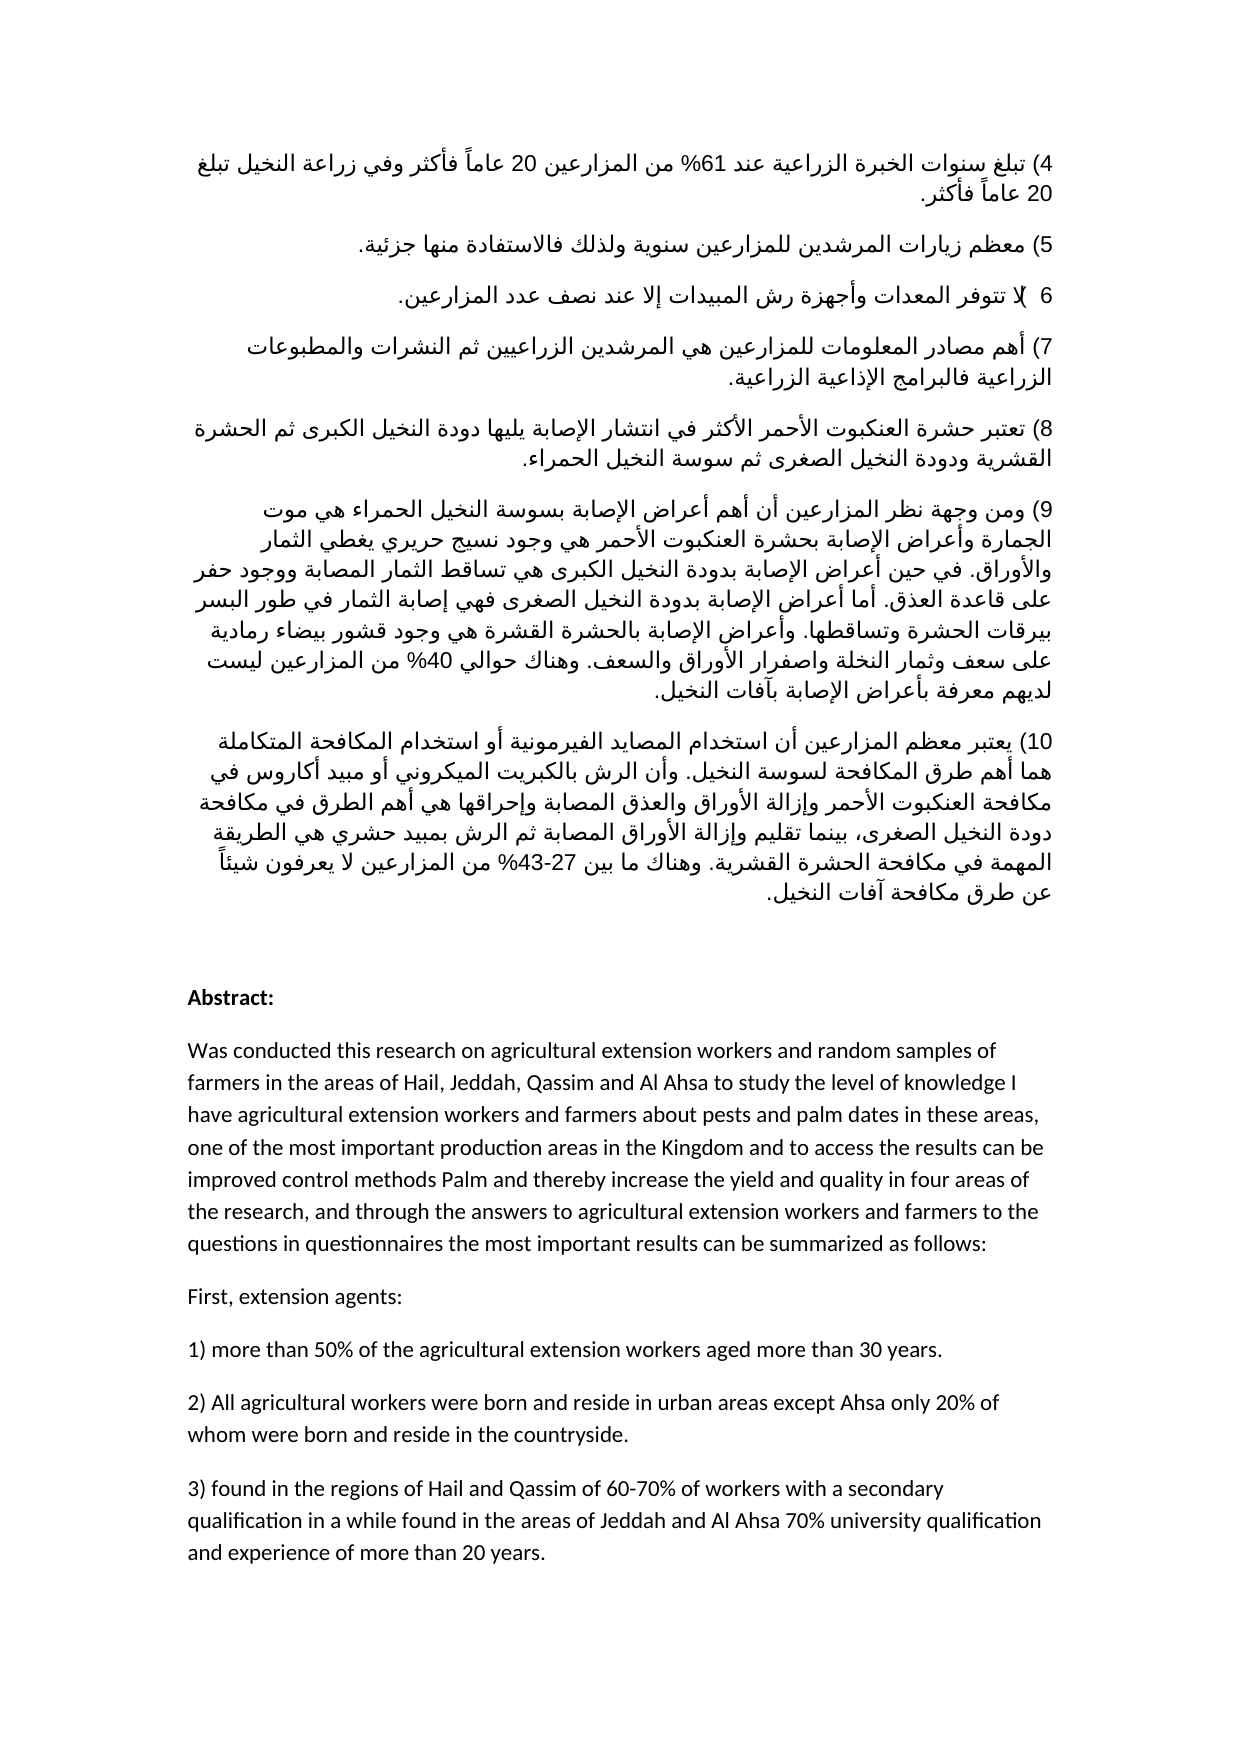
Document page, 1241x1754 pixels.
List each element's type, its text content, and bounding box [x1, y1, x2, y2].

text 6) لا تتوفر المعدات وأجهزة رش المبيدات إلا عند نصف عدد المزارعين. [187, 282, 1053, 309]
text 7) أهم مصادر المعلومات للمزارعين هي المرشدين الزراعيين ثم النشرات والمطبوعات الزراعية فالبرامج الإذاعية الزراعية. [187, 333, 1053, 390]
text 4) تبلغ سنوات الخبرة الزراعية عند 61% من المزارعين 20 عاماً فأكثر وفي زراعة النخيل تبلغ 20 عاماً فأكثر. [187, 150, 1053, 207]
text 5) معظم زيارات المرشدين للمزارعين سنوية ولذلك فالاستفادة منها جزئية. [187, 231, 1053, 258]
text 1) more than 50% of the agricultural extension workers aged more than 30 years. [187, 1335, 1053, 1363]
text Was conducted this research on agricultural extension workers and random samples of farmers in the areas of Hail, Jeddah, Qassim and Al Ahsa to study the level of knowledge I have agricultural extension workers and farmers about pests and palm dates in these areas, one of the most important production areas in the Kingdom and to access the results can be improved control methods Palm and thereby increase the yield and quality in four areas of the research, and through the answers to agricultural extension workers and farmers to the questions in questionnaires the most important results can be summarized as follows: [187, 1036, 1053, 1257]
text 10) يعتبر معظم المزارعين أن استخدام المصايد الفيرمونية أو استخدام المكافحة المتكاملة هما أهم طرق المكافحة لسوسة النخيل. وأن الرش بالكبريت الميكروني أو مبيد أكاروس في مكافحة العنكبوت الأحمر وإزالة الأوراق والعذق المصابة وإحراقها هي أهم الطرق في مكافحة دودة النخيل الصغرى، بينما تقليم وإزالة الأوراق المصابة ثم الرش بمبيد حشري هي الطريقة المهمة في مكافحة الحشرة القشرية. وهناك ما بين 27-43% من المزارعين لا يعرفون شيئاً عن طرق مكافحة آفات النخيل. [187, 728, 1053, 906]
text First, extension agents: [187, 1282, 1053, 1310]
text 8) تعتبر حشرة العنكبوت الأحمر الأكثر في انتشار الإصابة يليها دودة النخيل الكبرى ثم الحشرة القشرية ودودة النخيل الصغرى ثم سوسة النخيل الحمراء. [187, 414, 1053, 471]
text 3) found in the regions of Hail and Qassim of 60-70% of workers with a secondary qualification in a while found in the areas of Jeddah and Al Ahsa 70% university qualification and experience of more than 20 years. [187, 1474, 1053, 1566]
text 2) All agricultural workers were born and reside in urban areas except Ahsa only 20% of whom were born and reside in the countryside. [187, 1388, 1053, 1449]
text 9) ومن وجهة نظر المزارعين أن أهم أعراض الإصابة بسوسة النخيل الحمراء هي موت الجمارة وأعراض الإصابة بحشرة العنكبوت الأحمر هي وجود نسيج حريري يغطي الثمار والأوراق. في حين أعراض الإصابة بدودة النخيل الكبرى هي تساقط الثمار المصابة ووجود حفر على قاعدة العذق. أما أعراض الإصابة بدودة النخيل الصغرى فهي إصابة الثمار في طور البسر بيرقات الحشرة وتساقطها. وأعراض الإصابة بالحشرة القشرة هي وجود قشور بيضاء رمادية على سعف وثمار النخلة واصفرار الأوراق والسعف. وهناك حوالي 40% من المزارعين ليست لديهم معرفة بأعراض الإصابة بآفات النخيل. [187, 496, 1053, 703]
text Abstract: [187, 983, 1053, 1011]
